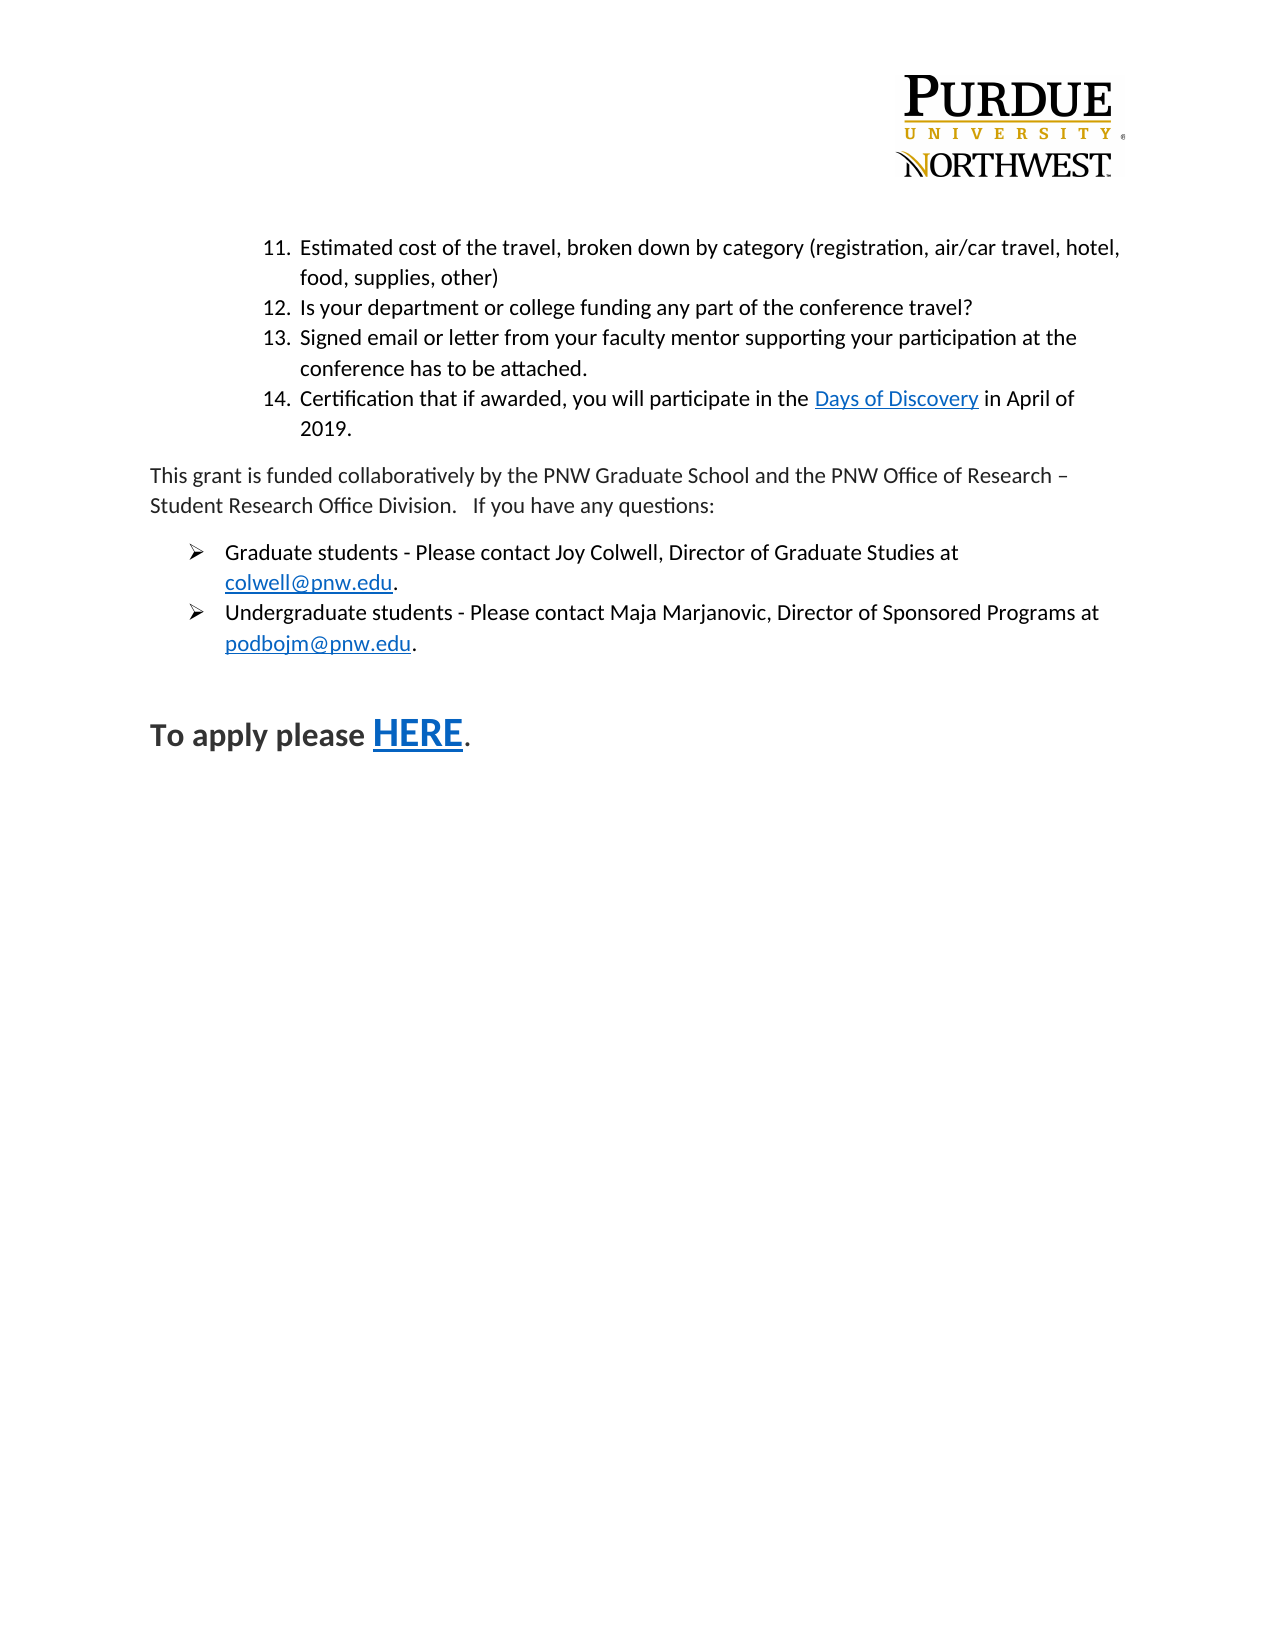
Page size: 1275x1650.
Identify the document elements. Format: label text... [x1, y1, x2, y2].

text To apply please HERE. [150, 706, 1125, 757]
list Undergraduate students - Please contact Maja Marjanovic, Director of Sponsored Programs at podbojm@pnw.edu. [187, 598, 1125, 657]
text This grant is funded collaboratively by the PNW Graduate School and the PNW Office of Research – Student Research Office Division. If you have any questions: [150, 461, 1125, 519]
list Certification that if awarded, you will participate in the Days of Discovery in April of 2019. [262, 384, 1125, 442]
picture [895, 75, 1125, 177]
list Graduate students - Please contact Joy Colwell, Director of Graduate Studies at colwell@pnw.edu. [187, 538, 1125, 596]
list Signed email or letter from your faculty mentor supporting your participation at the conference has to be attached. [262, 323, 1125, 382]
list Is your department or college funding any part of the conference travel? [262, 293, 1125, 321]
list Estimated cost of the travel, broken down by category (registration, air/car travel, hotel, food, supplies, other) [262, 233, 1125, 291]
